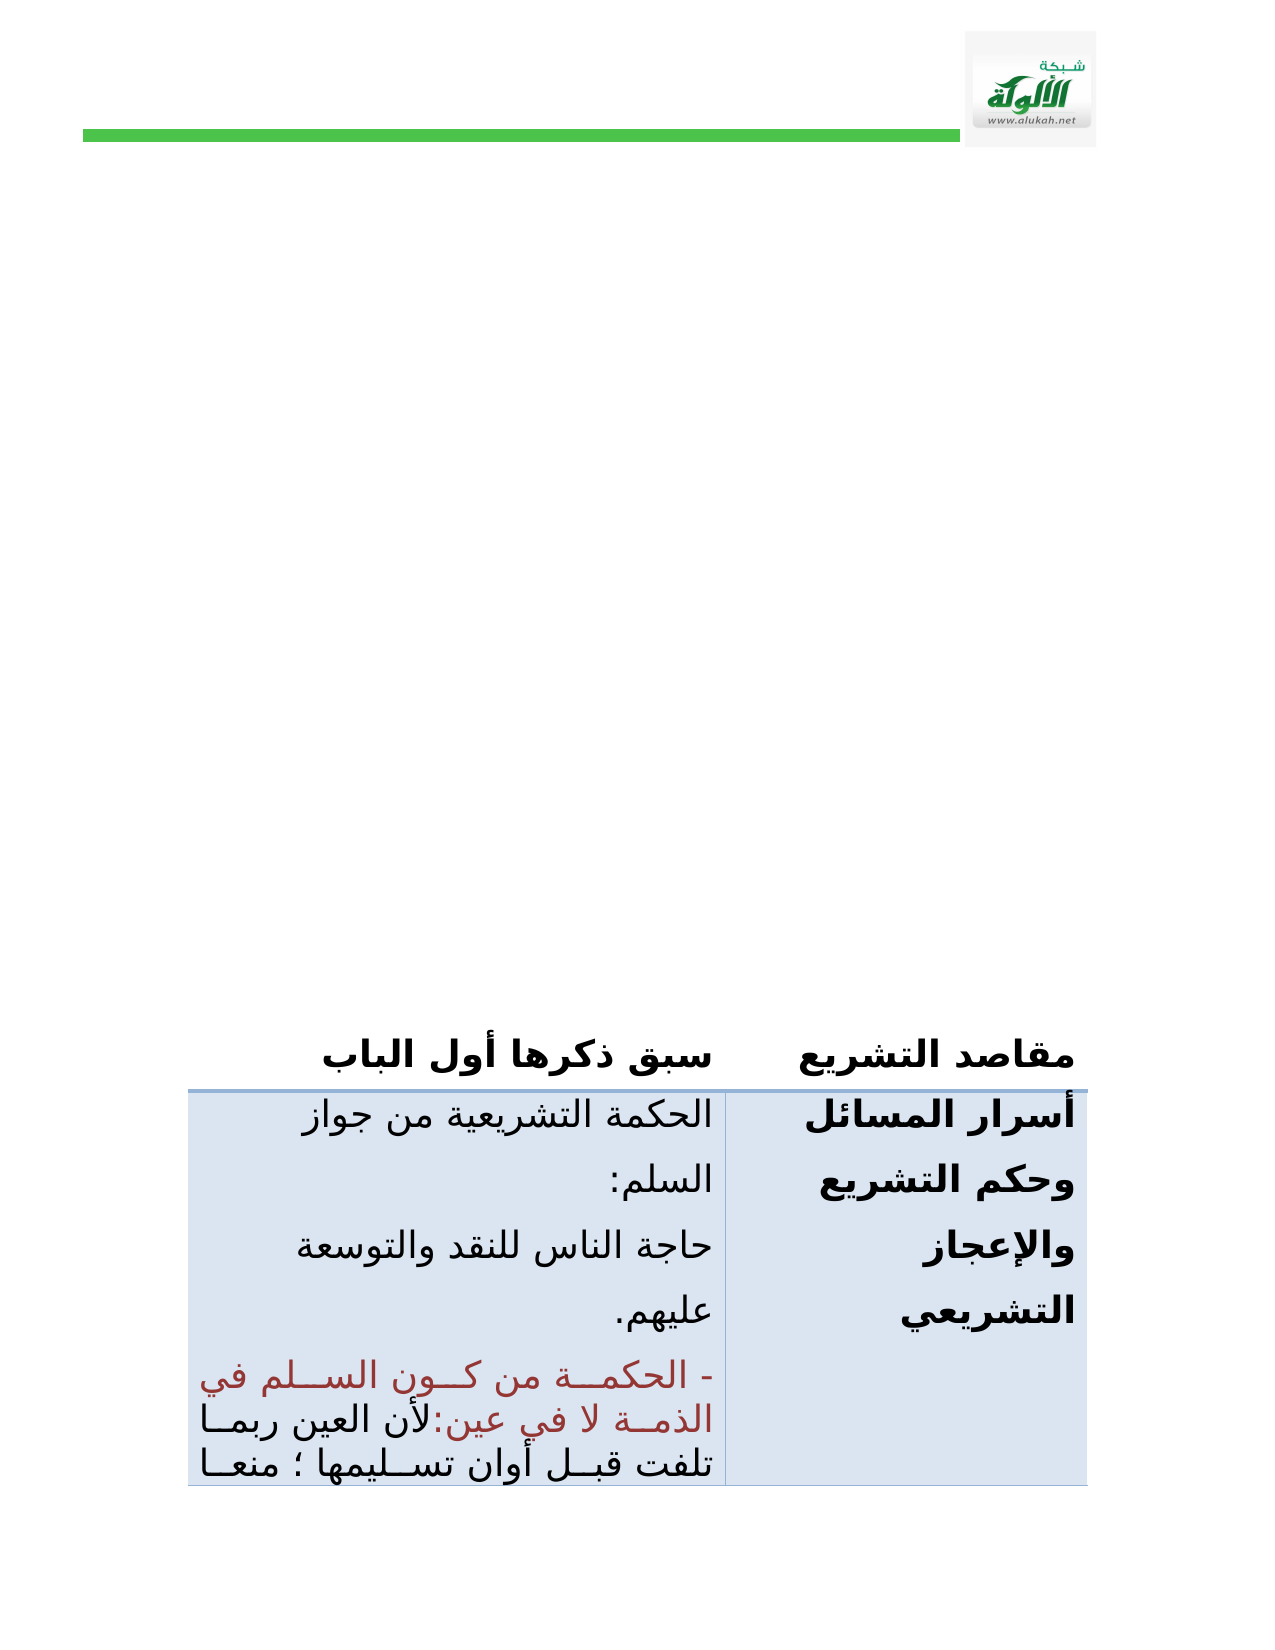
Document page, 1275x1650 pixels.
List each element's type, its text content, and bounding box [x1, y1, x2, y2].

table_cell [726, 1093, 1087, 1485]
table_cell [188, 1093, 725, 1485]
table_header سبق ذكرها أول الباب [188, 1033, 725, 1089]
table_header مقاصد التشريع [725, 1033, 1087, 1089]
